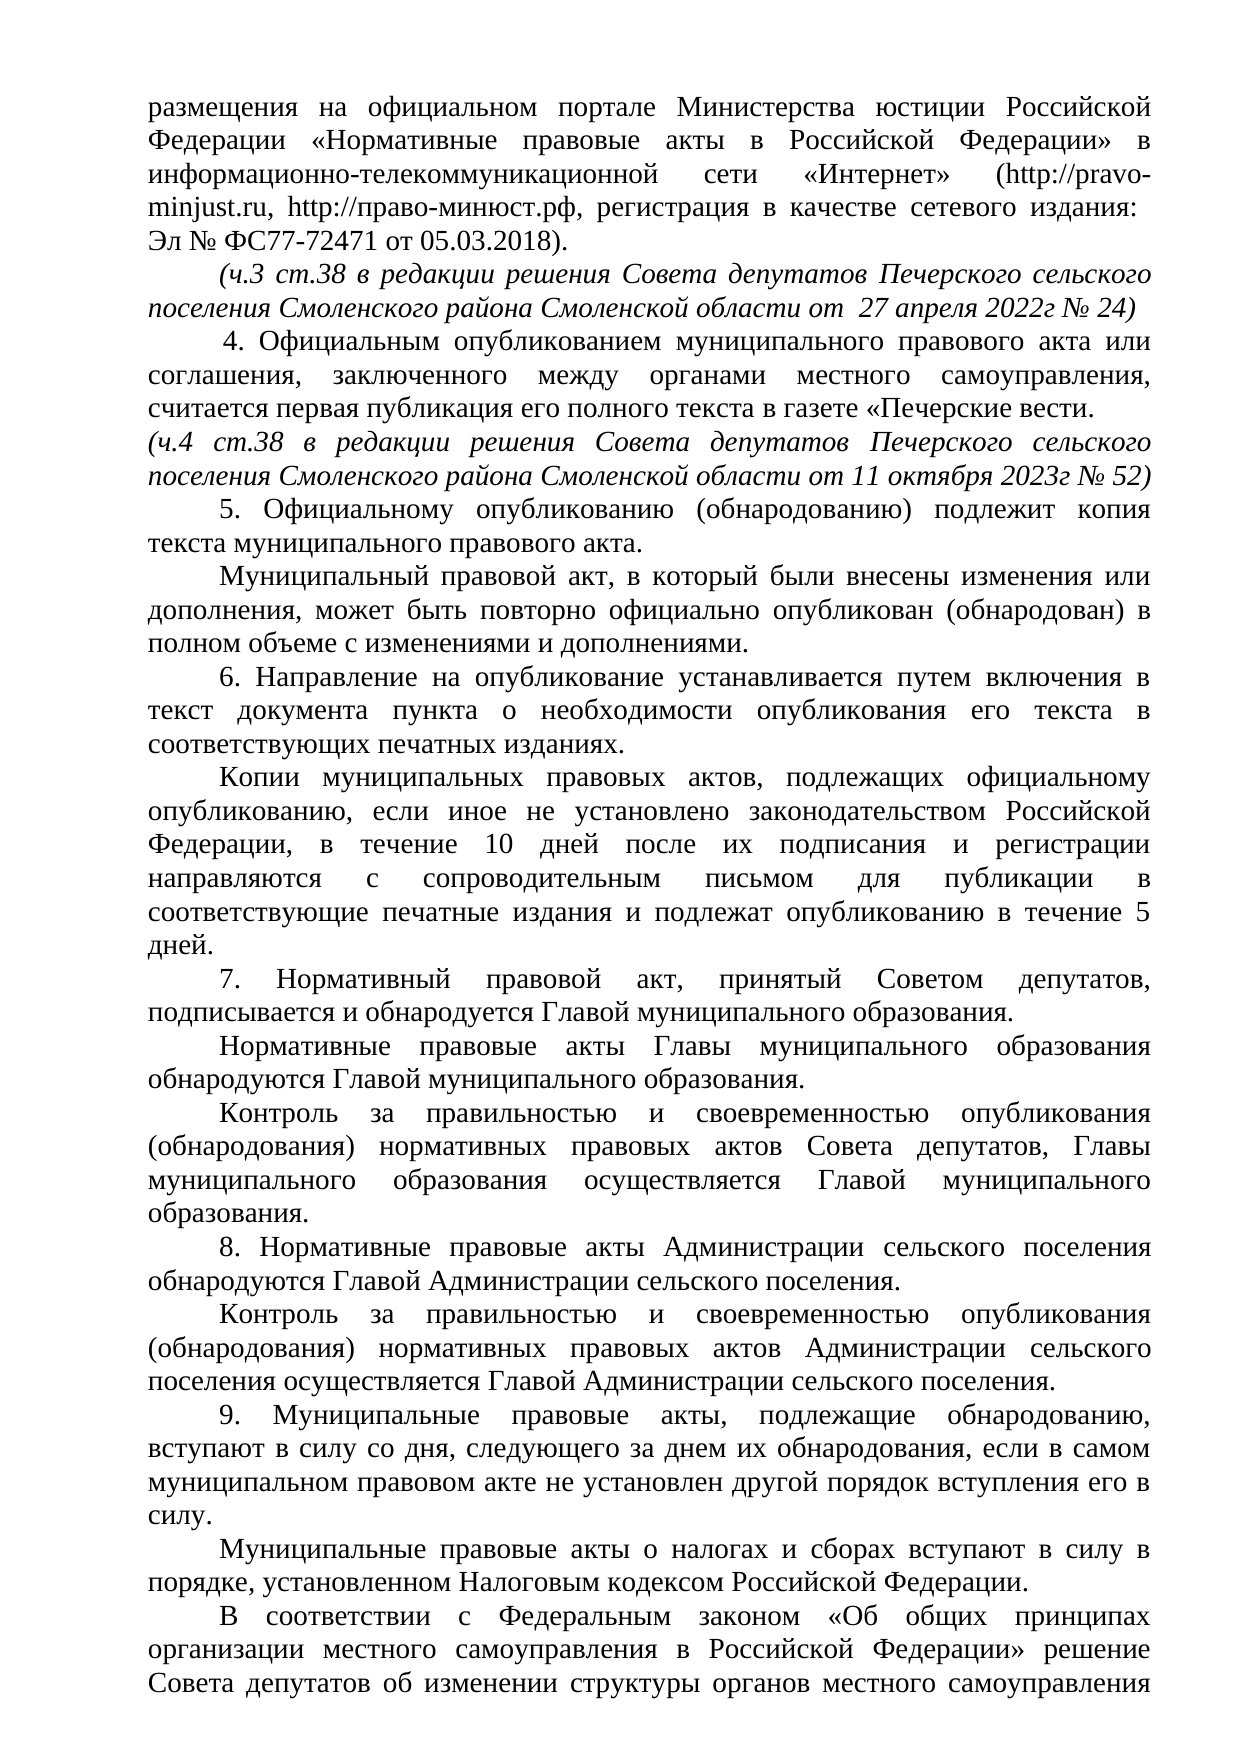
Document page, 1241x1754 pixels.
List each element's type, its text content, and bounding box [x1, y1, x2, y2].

text 8. Нормативные правовые акты Администрации сельского поселения обнародуются Главой Администрации сельского поселения. [148, 1229, 1152, 1296]
text 9. Муниципальные правовые акты, подлежащие обнародованию, вступают в силу со дня, следующего за днем их обнародования, если в самом муниципальном правовом акте не установлен другой порядок вступления его в силу. [148, 1397, 1152, 1531]
text (ч.4 ст.38 в редакции решения Совета депутатов Печерского сельского поселения Смоленского района Смоленской области от 11 октября 2023г № 52) [148, 424, 1152, 491]
text 5. Официальному опубликованию (обнародованию) подлежит копия текста муниципального правового акта. [148, 491, 1152, 558]
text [148, 89, 1152, 256]
text 7. Нормативный правовой акт, принятый Советом депутатов, подписывается и обнародуется Главой муниципального образования. [148, 961, 1152, 1028]
text Нормативные правовые акты Главы муниципального образования обнародуются Главой муниципального образования. [148, 1028, 1152, 1095]
text (ч.3 ст.38 в редакции решения Совета депутатов Печерского сельского поселения Смоленского района Смоленской области от 27 апреля 2022г № 24) [148, 256, 1152, 323]
text 6. Направление на опубликование устанавливается путем включения в текст документа пункта о необходимости опубликования его текста в соответствующих печатных изданиях. [148, 659, 1152, 759]
text Контроль за правильностью и своевременностью опубликования (обнародования) нормативных правовых актов Совета депутатов, Главы муниципального образования осуществляется Главой муниципального образования. [148, 1095, 1152, 1229]
text Муниципальные правовые акты о налогах и сборах вступают в силу в порядке, установленном Налоговым кодексом Российской Федерации. [148, 1531, 1152, 1598]
text Муниципальный правовой акт, в который были внесены изменения или дополнения, может быть повторно официально опубликован (обнародован) в полном объеме с изменениями и дополнениями. [148, 558, 1152, 659]
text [148, 1598, 1152, 1699]
text Контроль за правильностью и своевременностью опубликования (обнародования) нормативных правовых актов Администрации сельского поселения осуществляется Главой Администрации сельского поселения. [148, 1296, 1152, 1397]
text Копии муниципальных правовых актов, подлежащих официальному опубликованию, если иное не установлено законодательством Российской Федерации, в течение 10 дней после их подписания и регистрации направляются с сопроводительным письмом для публикации в соответствующие печатные издания и подлежат опубликованию в течение 5 дней. [148, 759, 1152, 961]
text 4. Официальным опубликованием муниципального правового акта или соглашения, заключенного между органами местного самоуправления, считается первая публикация его полного текста в газете «Печерские вести. [148, 323, 1152, 424]
